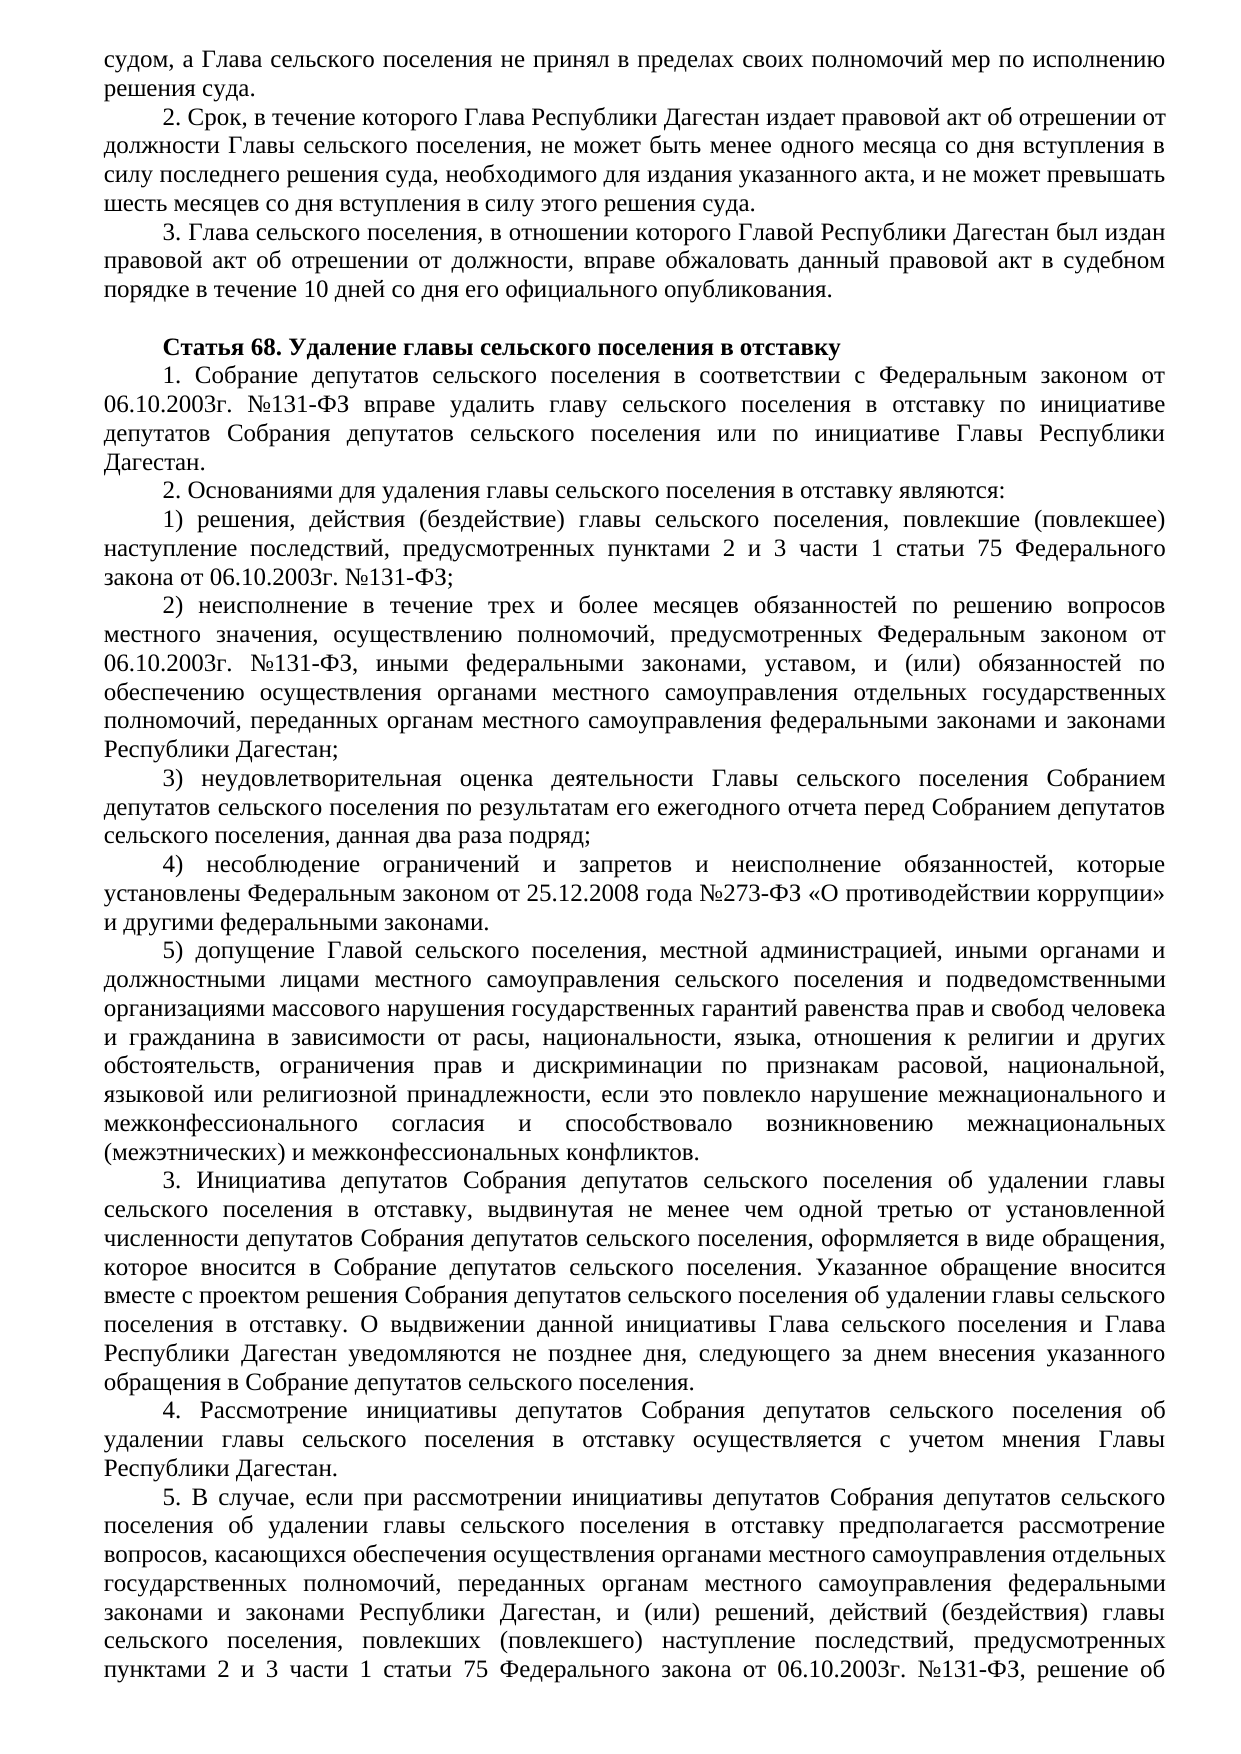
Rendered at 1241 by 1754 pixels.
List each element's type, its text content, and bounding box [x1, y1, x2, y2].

text 2) неисполнение в течение трех и более месяцев обязанностей по решению вопросов местного значения, осуществлению полномочий, предусмотренных Федеральным законом от 06.10.2003г. №131-ФЗ, иными федеральными законами, уставом, и (или) обязанностей по обеспечению осуществления органами местного самоуправления отдельных государственных полномочий, переданных органам местного самоуправления федеральными законами и законами Республики Дагестан; [103, 591, 1167, 763]
text 5) допущение Главой сельского поселения, местной администрацией, иными органами и должностными лицами местного самоуправления сельского поселения и подведомственными организациями массового нарушения государственных гарантий равенства прав и свобод человека и гражданина в зависимости от расы, национальности, языка, отношения к религии и других обстоятельств, ограничения прав и дискриминации по признакам расовой, национальной, языковой или религиозной принадлежности, если это повлекло нарушение межнационального и межконфессионального согласия и способствовало возникновению межнациональных (межэтнических) и межконфессиональных конфликтов. [103, 936, 1167, 1166]
text 3. Инициатива депутатов Собрания депутатов сельского поселения об удалении главы сельского поселения в отставку, выдвинутая не менее чем одной третью от установленной численности депутатов Собрания депутатов сельского поселения, оформляется в виде обращения, которое вносится в Собрание депутатов сельского поселения. Указанное обращение вносится вместе с проектом решения Собрания депутатов сельского поселения об удалении главы сельского поселения в отставку. О выдвижении данной инициативы Глава сельского поселения и Глава Республики Дагестан уведомляются не позднее дня, следующего за днем внесения указанного обращения в Собрание депутатов сельского поселения. [103, 1166, 1167, 1396]
text 3) неудовлетворительная оценка деятельности Главы сельского поселения Собранием депутатов сельского поселения по результатам его ежегодного отчета перед Собранием депутатов сельского поселения, данная два раза подряд; [103, 763, 1167, 849]
text 2. Основаниями для удаления главы сельского поселения в отставку являются: [103, 476, 1167, 504]
text 2. Срок, в течение которого Глава Республики Дагестан издает правовой акт об отрешении от должности Главы сельского поселения, не может быть менее одного месяца со дня вступления в силу последнего решения суда, необходимого для издания указанного акта, и не может превышать шесть месяцев со дня вступления в силу этого решения суда. [103, 102, 1167, 217]
text Статья 68. Удаление главы сельского поселения в отставку [103, 332, 1167, 361]
text 1. Собрание депутатов сельского поселения в соответствии с Федеральным законом от 06.10.2003г. №131-ФЗ вправе удалить главу сельского поселения в отставку по инициативе депутатов Собрания депутатов сельского поселения или по инициативе Главы Республики Дагестан. [103, 361, 1167, 476]
text 4) несоблюдение ограничений и запретов и неисполнение обязанностей, которые установлены Федеральным законом от 25.12.2008 года №273-ФЗ «О противодействии коррупции» и другими федеральными законами. [103, 849, 1167, 936]
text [103, 1482, 1167, 1683]
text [103, 44, 1167, 102]
text 4. Рассмотрение инициативы депутатов Собрания депутатов сельского поселения об удалении главы сельского поселения в отставку осуществляется с учетом мнения Главы Республики Дагестан. [103, 1396, 1167, 1482]
text 1) решения, действия (бездействие) главы сельского поселения, повлекшие (повлекшее) наступление последствий, предусмотренных пунктами 2 и 3 части 1 статьи 75 Федерального закона от 06.10.2003г. №131-ФЗ; [103, 504, 1167, 591]
text 3. Глава сельского поселения, в отношении которого Главой Республики Дагестан был издан правовой акт об отрешении от должности, вправе обжаловать данный правовой акт в судебном порядке в течение 10 дней со дня его официального опубликования. [103, 217, 1167, 303]
